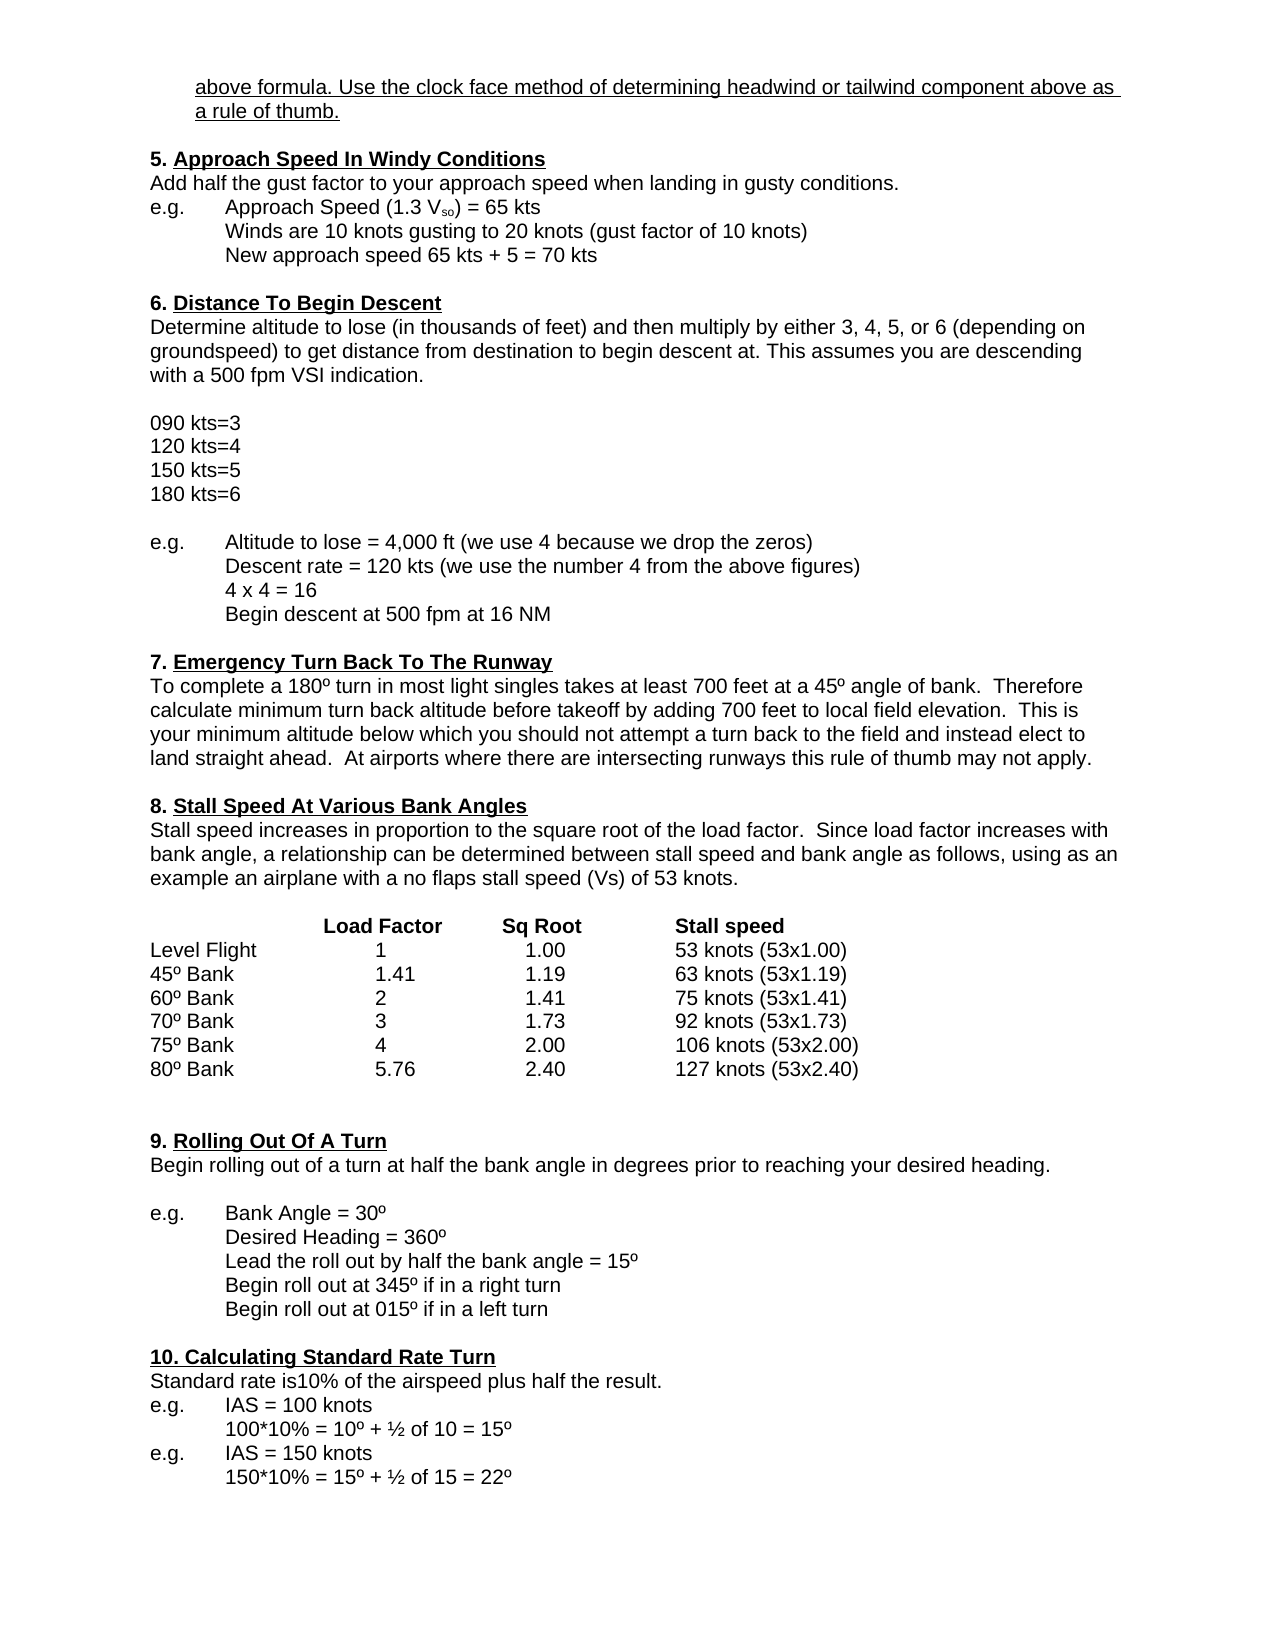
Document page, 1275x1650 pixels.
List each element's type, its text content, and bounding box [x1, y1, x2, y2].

text Determine altitude to lose (in thousands of feet) and then multiply by either 3, 4, 5, or 6 (depending on groundspeed) to get distance from destination to begin descent at. This assumes you are descending with a 500 fpm VSI indication. [150, 314, 1125, 386]
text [195, 75, 1125, 123]
text 120 kts=4 [150, 434, 1125, 458]
text Desired Heading = 360º [150, 1225, 1125, 1249]
text Add half the gust factor to your approach speed when landing in gusty conditions. [150, 171, 1125, 195]
text 80º Bank 5.76 2.40 127 knots (53x2.40) [150, 1057, 1125, 1081]
text Begin rolling out of a turn at half the bank angle in degrees prior to reaching your desired heading. [150, 1153, 1125, 1177]
subtitle 9. Rolling Out Of A Turn [150, 1129, 1125, 1153]
subtitle 8. Stall Speed At Various Bank Angles [150, 794, 1125, 818]
text Level Flight 1 1.00 53 knots (53x1.00) [150, 937, 1125, 961]
text Standard rate is10% of the airspeed plus half the result. [150, 1369, 1125, 1393]
text e.g. IAS = 150 knots [150, 1441, 1125, 1464]
text Load Factor Sq Root Stall speed [150, 913, 1125, 937]
text 60º Bank 2 1.41 75 knots (53x1.41) [150, 985, 1125, 1009]
text e.g. IAS = 100 knots [150, 1393, 1125, 1417]
text 090 kts=3 [150, 410, 1125, 434]
text Stall speed increases in proportion to the square root of the load factor. Since load factor increases with bank angle, a relationship can be determined between stall speed and bank angle as follows, using as an example an airplane with a no flaps stall speed (Vs) of 53 knots. [150, 818, 1125, 889]
text 4 x 4 = 16 [150, 578, 1125, 602]
text 75º Bank 4 2.00 106 knots (53x2.00) [150, 1033, 1125, 1057]
text Begin roll out at 015º if in a left turn [150, 1297, 1125, 1321]
subtitle 7. Emergency Turn Back To The Runway [150, 650, 1125, 674]
text Begin roll out at 345º if in a right turn [150, 1273, 1125, 1297]
text 70º Bank 3 1.73 92 knots (53x1.73) [150, 1009, 1125, 1033]
text 180 kts=6 [150, 482, 1125, 506]
text 150 kts=5 [150, 458, 1125, 482]
subtitle 5. Approach Speed In Windy Conditions [150, 147, 1125, 171]
text Begin descent at 500 fpm at 16 NM [150, 602, 1125, 626]
text Descent rate = 120 kts (we use the number 4 from the above figures) [150, 554, 1125, 578]
text e.g. Approach Speed (1.3 Vso) = 65 kts [150, 195, 1125, 219]
text Lead the roll out by half the bank angle = 15º [150, 1249, 1125, 1273]
text e.g. Altitude to lose = 4,000 ft (we use 4 because we drop the zeros) [150, 530, 1125, 554]
text 10. Calculating Standard Rate Turn [150, 1345, 1125, 1369]
text Winds are 10 knots gusting to 20 knots (gust factor of 10 knots) [150, 219, 1125, 243]
text New approach speed 65 kts + 5 = 70 kts [150, 243, 1125, 267]
text e.g. Bank Angle = 30º [150, 1201, 1125, 1225]
text 45º Bank 1.41 1.19 63 knots (53x1.19) [150, 961, 1125, 985]
text To complete a 180º turn in most light singles takes at least 700 feet at a 45º angle of bank. Therefore calculate minimum turn back altitude before takeoff by adding 700 feet to local field elevation. This is your minimum altitude below which you should not attempt a turn back to the field and instead elect to land straight ahead. At airports where there are intersecting runways this rule of thumb may not apply. [150, 674, 1125, 770]
subtitle 6. Distance To Begin Descent [150, 291, 1125, 314]
text 100*10% = 10º + ½ of 10 = 15º [150, 1417, 1125, 1441]
text 150*10% = 15º + ½ of 15 = 22º [150, 1464, 1125, 1488]
